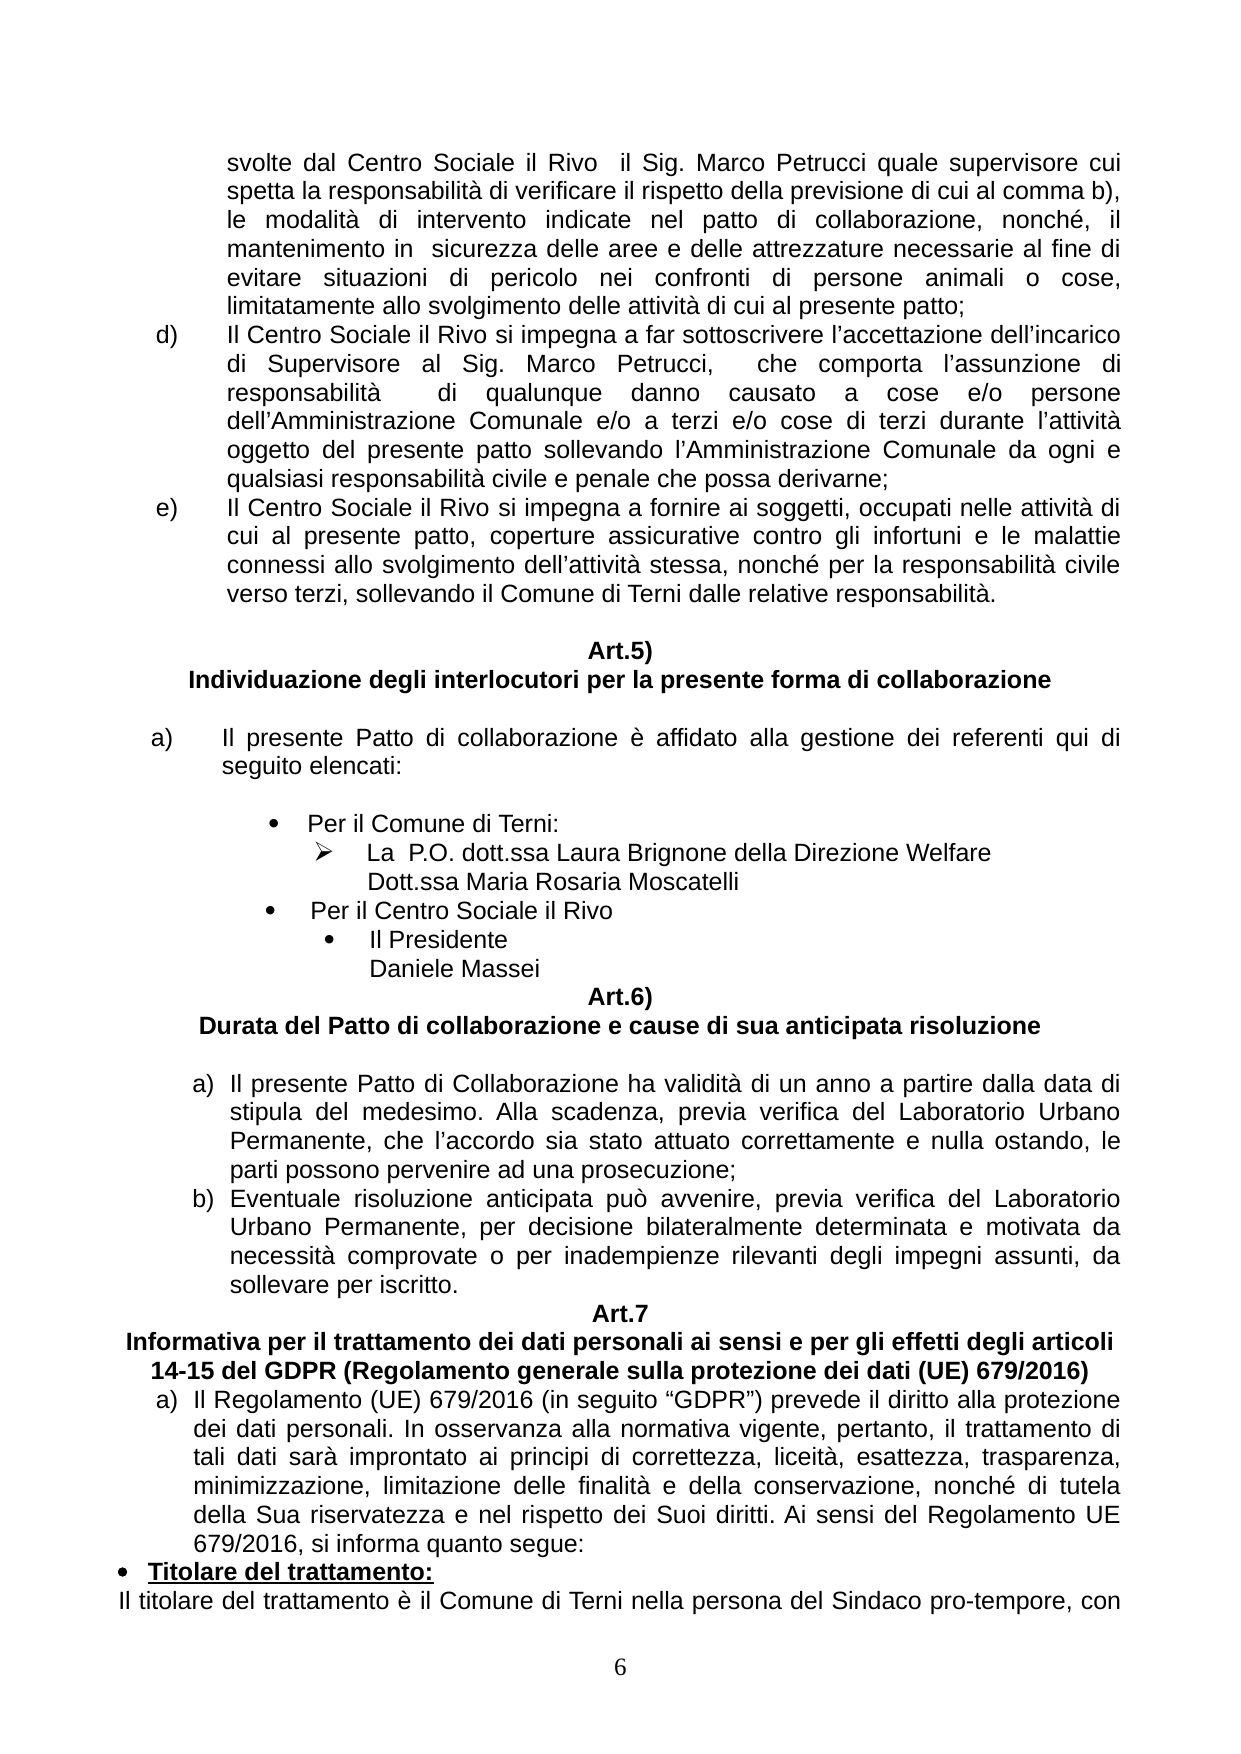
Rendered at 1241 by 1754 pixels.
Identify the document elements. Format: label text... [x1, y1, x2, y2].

list La P.O. dott.ssa Laura Brignone della Direzione Welfare [313, 838, 1122, 867]
text Art.6) [118, 982, 1122, 1011]
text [118, 1586, 1122, 1615]
text Informativa per il trattamento dei dati personali ai sensi e per gli effetti degli articoli 14-15 del GDPR (Regolamento generale sulla protezione dei dati (UE) 679/2016) [118, 1327, 1122, 1385]
list Per il Centro Sociale il Rivo [266, 896, 1122, 925]
list Per il Comune di Terni: [269, 809, 1122, 838]
text Individuazione degli interlocutori per la presente forma di collaborazione [118, 665, 1122, 694]
list Il Regolamento (UE) 679/2016 (in seguito “GDPR”) prevede il diritto alla protezione dei dati personali. In osservanza alla normativa vigente, pertanto, il trattamento di tali dati sarà improntato ai principi di correttezza, liceità, esattezza, trasparenza, minimizzazione, limitazione delle finalità e della conservazione, nonché di tutela della Sua riservatezza e nel rispetto dei Suoi diritti. Ai sensi del Regolamento UE 679/2016, si informa quanto segue: [156, 1385, 1122, 1557]
list Il Centro Sociale il Rivo si impegna a fornire ai soggetti, occupati nelle attività di cui al presente patto, coperture assicurative contro gli infortuni e le malattie connessi allo svolgimento dell’attività stessa, nonché per la responsabilità civile verso terzi, sollevando il Comune di Terni dalle relative responsabilità. [156, 493, 1122, 608]
list Il presente Patto di Collaborazione ha validità di un anno a partire dalla data di stipula del medesimo. Alla scadenza, previa verifica del Laboratorio Urbano Permanente, che l’accordo sia stato attuato correttamente e nulla ostando, le parti possono pervenire ad una prosecuzione; [192, 1068, 1122, 1183]
text Daniele Massei [369, 953, 1122, 982]
list Eventuale risoluzione anticipata può avvenire, previa verifica del Laboratorio Urbano Permanente, per decisione bilateralmente determinata e motivata da necessità comprovate o per inadempienze rilevanti degli impegni assunti, da sollevare per iscritto. [192, 1183, 1122, 1298]
text Durata del Patto di collaborazione e cause di sua anticipata risoluzione [118, 1011, 1122, 1040]
list Il presente Patto di collaborazione è affidato alla gestione dei referenti qui di seguito elencati: [151, 723, 1122, 780]
list Il Presidente [325, 925, 1122, 953]
list Il Centro Sociale il Rivo si impegna a far sottoscrivere l’accettazione dell’incarico di Supervisore al Sig. Marco Petrucci, che comporta l’assunzione di responsabilità di qualunque danno causato a cose e/o persone dell’Amministrazione Comunale e/o a terzi e/o cose di terzi durante l’attività oggetto del presente patto sollevando l’Amministrazione Comunale da ogni e qualsiasi responsabilità civile e penale che possa derivarne; [156, 320, 1122, 493]
text Art.5) [118, 636, 1122, 665]
text Art.7 [118, 1298, 1122, 1327]
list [156, 148, 1122, 320]
text Dott.ssa Maria Rosaria Moscatelli [266, 867, 1122, 896]
list Titolare del trattamento: [118, 1557, 1122, 1586]
